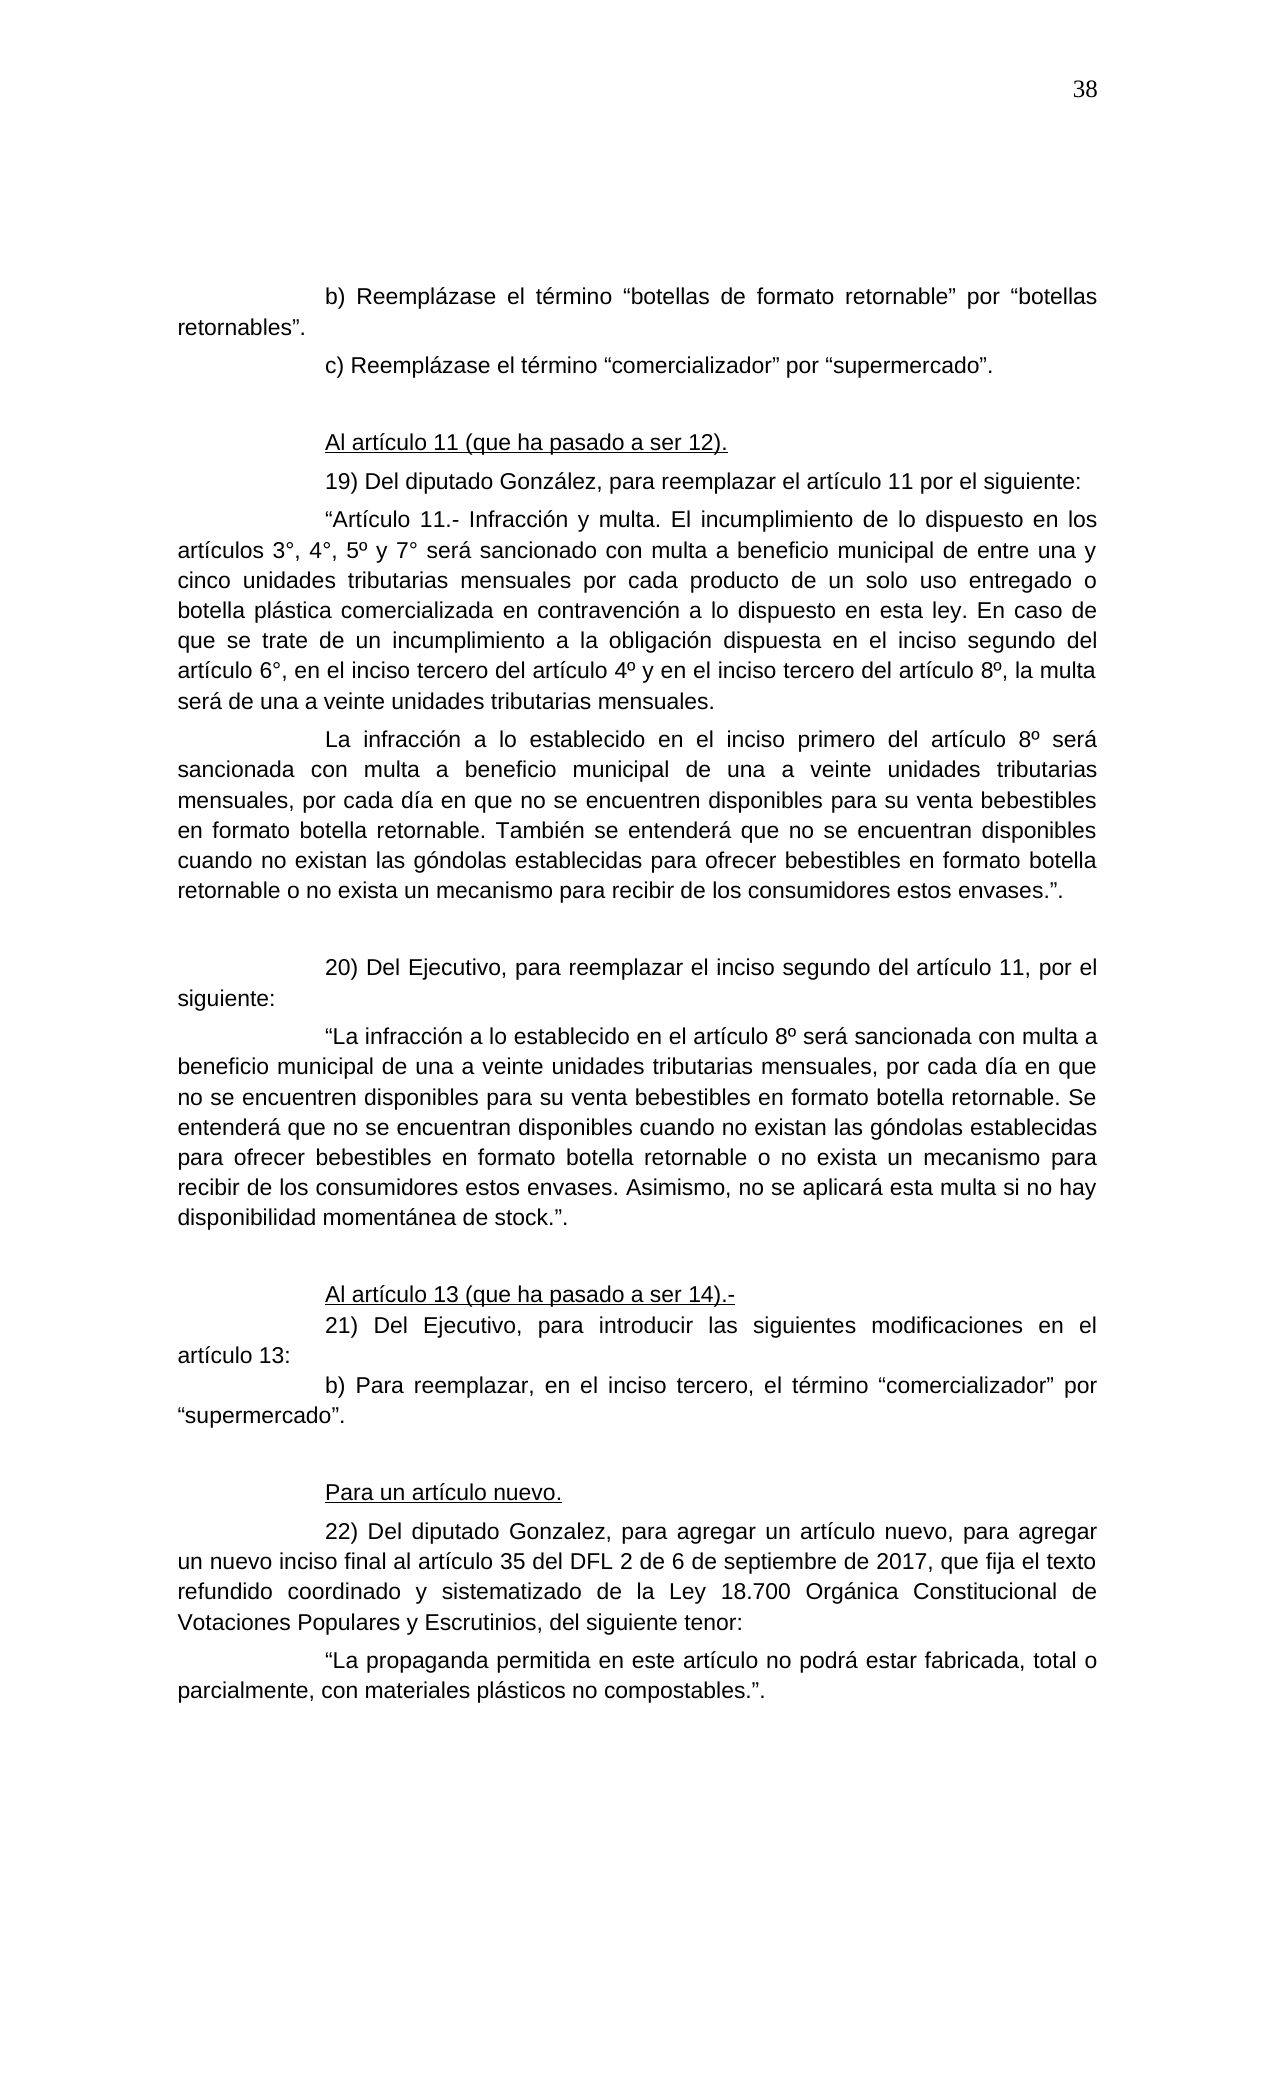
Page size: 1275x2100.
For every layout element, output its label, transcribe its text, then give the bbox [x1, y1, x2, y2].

text 22) Del diputado Gonzalez, para agregar un artículo nuevo, para agregar un nuevo inciso final al artículo 35 del DFL 2 de 6 de septiembre de 2017, que fija el texto refundido coordinado y sistematizado de la Ley 18.700 Orgánica Constitucional de Votaciones Populares y Escrutinios, del siguiente tenor: [177, 1518, 1098, 1635]
text Al artículo 13 (que ha pasado a ser 14).- [177, 1281, 1098, 1308]
text “La propaganda permitida en este artículo no podrá estar fabricada, total o parcialmente, con materiales plásticos no compostables.”. [177, 1647, 1098, 1704]
text La infracción a lo establecido en el inciso primero del artículo 8º será sancionada con multa a beneficio municipal de una a veinte unidades tributarias mensuales, por cada día en que no se encuentren disponibles para su venta bebestibles en formato botella retornable. También se entenderá que no se encuentran disponibles cuando no existan las góndolas establecidas para ofrecer bebestibles en formato botella retornable o no exista un mecanismo para recibir de los consumidores estos envases.”. [177, 726, 1098, 904]
text c) Reemplázase el término “comercializador” por “supermercado”. [177, 352, 1098, 379]
text 21) Del Ejecutivo, para introducir las siguientes modificaciones en el artículo 13: [177, 1312, 1098, 1368]
text “Artículo 11.- Infracción y multa. El incumplimiento de lo dispuesto en los artículos 3°, 4°, 5º y 7° será sancionado con multa a beneficio municipal de entre una y cinco unidades tributarias mensuales por cada producto de un solo uso entregado o botella plástica comercializada en contravención a lo dispuesto en esta ley. En caso de que se trate de un incumplimiento a la obligación dispuesta en el inciso segundo del artículo 6°, en el inciso tercero del artículo 4º y en el inciso tercero del artículo 8º, la multa será de una a veinte unidades tributarias mensuales. [177, 506, 1098, 714]
text Al artículo 11 (que ha pasado a ser 12). [177, 429, 1098, 456]
text b) Reemplázase el término “botellas de formato retornable” por “botellas retornables”. [177, 283, 1098, 340]
text 19) Del diputado González, para reemplazar el artículo 11 por el siguiente: [177, 468, 1098, 494]
text “La infracción a lo establecido en el artículo 8º será sancionada con multa a beneficio municipal de una a veinte unidades tributarias mensuales, por cada día en que no se encuentren disponibles para su venta bebestibles en formato botella retornable. Se entenderá que no se encuentran disponibles cuando no existan las góndolas establecidas para ofrecer bebestibles en formato botella retornable o no exista un mecanismo para recibir de los consumidores estos envases. Asimismo, no se aplicará esta multa si no hay disponibilidad momentánea de stock.”. [177, 1023, 1098, 1231]
text 20) Del Ejecutivo, para reemplazar el inciso segundo del artículo 11, por el siguiente: [177, 954, 1098, 1011]
text Para un artículo nuevo. [177, 1479, 1098, 1506]
text b) Para reemplazar, en el inciso tercero, el término “comercializador” por “supermercado”. [177, 1372, 1098, 1429]
